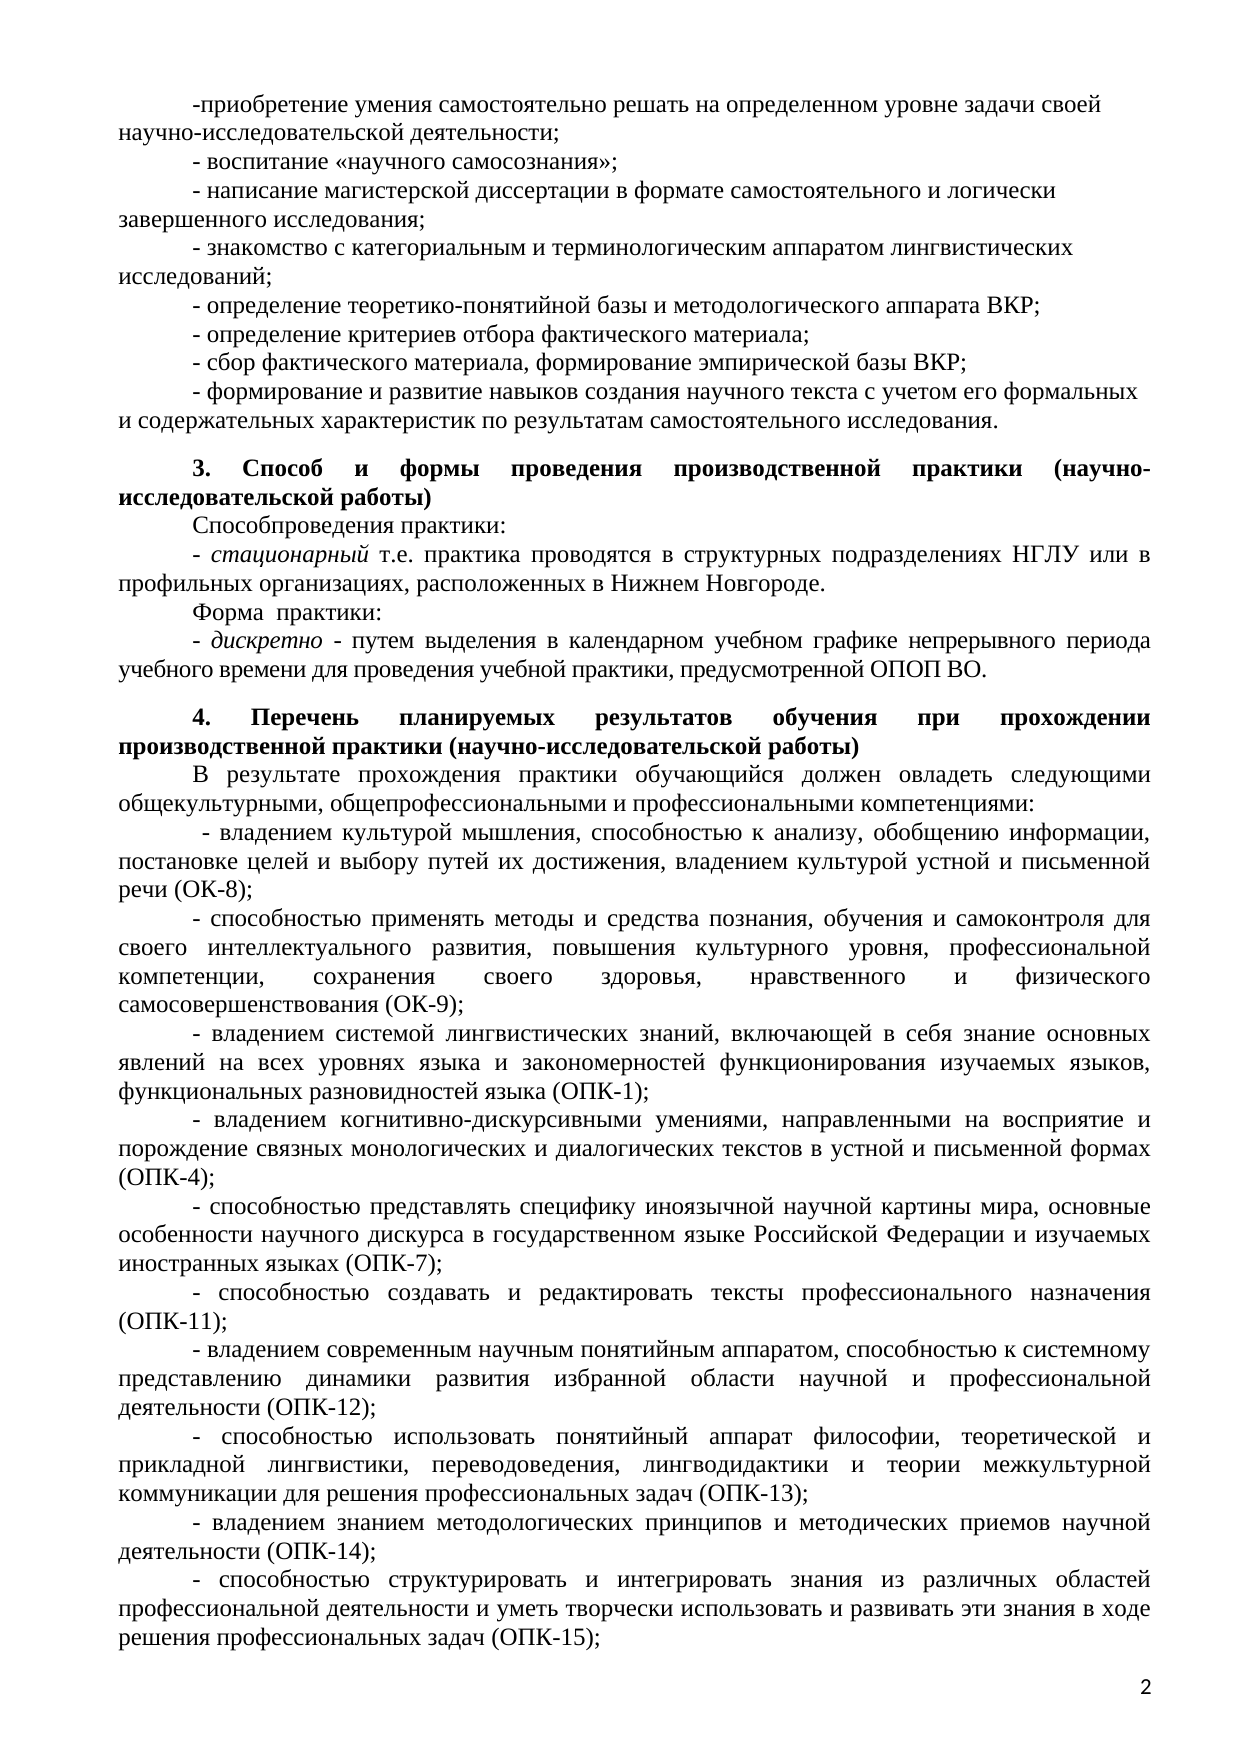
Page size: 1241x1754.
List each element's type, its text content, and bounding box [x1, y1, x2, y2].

text - способностью применять методы и средства познания, обучения и самоконтроля для своего интеллектуального развития, повышения культурного уровня, профессиональной компетенции, сохранения своего здоровья, нравственного и физического самосовершенствования (ОК-9); [118, 903, 1152, 1018]
text - определение критериев отбора фактического материала; [118, 319, 1152, 347]
text - способностью структурировать и интегрировать знания из различных областей профессиональной деятельности и уметь творчески использовать и развивать эти знания в ходе решения профессиональных задач (ОПК-15); [118, 1564, 1152, 1651]
text - способностью использовать понятийный аппарат философии, теоретической и прикладной лингвистики, переводоведения, лингводидактики и теории межкультурной коммуникации для решения профессиональных задач (ОПК-13); [118, 1421, 1152, 1507]
text - знакомство с категориальным и терминологическим аппаратом лингвистических исследований; [118, 232, 1152, 290]
text - дискретно - путем выделения в календарном учебном графике непрерывного периода учебного времени для проведения учебной практики, предусмотренной ОПОП ВО. [118, 625, 1152, 683]
text 3. Способ и формы проведения производственной практики (научно-исследовательской работы) [118, 453, 1152, 510]
text - владением культурой мышления, способностью к анализу, обобщению информации, постановке целей и выбору путей их достижения, владением культурой устной и письменной речи (ОК-8); [118, 817, 1152, 903]
text Форма практики: [118, 597, 1152, 625]
text -приобретение умения самостоятельно решать на определенном уровне задачи своей научно-исследовательской деятельности; [118, 89, 1152, 146]
text - формирование и развитие навыков создания научного текста с учетом его формальных и содержательных характеристик по результатам самостоятельного исследования. [118, 376, 1152, 434]
text - владением когнитивно-дискурсивными умениями, направленными на восприятие и порождение связных монологических и диалогических текстов в устной и письменной формах (ОПК-4); [118, 1104, 1152, 1191]
text Способпроведения практики: [118, 510, 1152, 539]
text - сбор фактического материала, формирование эмпирической базы ВКР; [118, 347, 1152, 376]
text - владением знанием методологических принципов и методических приемов научной деятельности (ОПК-14); [118, 1507, 1152, 1564]
text - определение теоретико-понятийной базы и методологического аппарата ВКР; [118, 290, 1152, 319]
text 4. Перечень планируемых результатов обучения при прохождении производственной практики (научно-исследовательской работы) [118, 702, 1152, 759]
text - воспитание «научного самосознания»; [118, 146, 1152, 175]
text - написание магистерской диссертации в формате самостоятельного и логически завершенного исследования; [118, 175, 1152, 232]
text - способностью создавать и редактировать тексты профессионального назначения (ОПК-11); [118, 1277, 1152, 1334]
text - стационарный т.е. практика проводятся в структурных подразделениях НГЛУ или в профильных организациях, расположенных в Нижнем Новгороде. [118, 539, 1152, 597]
text - способностью представлять специфику иноязычной научной картины мира, основные особенности научного дискурса в государственном языке Российской Федерации и изучаемых иностранных языках (ОПК-7); [118, 1191, 1152, 1277]
text В результате прохождения практики обучающийся должен овладеть следующими общекультурными, общепрофессиональными и профессиональными компетенциями: [118, 759, 1152, 817]
text - владением современным научным понятийным аппаратом, способностью к системному представлению динамики развития избранной области научной и профессиональной деятельности (ОПК-12); [118, 1334, 1152, 1421]
text - владением системой лингвистических знаний, включающей в себя знание основных явлений на всех уровнях языка и закономерностей функционирования изучаемых языков, функциональных разновидностей языка (ОПК-1); [118, 1018, 1152, 1104]
